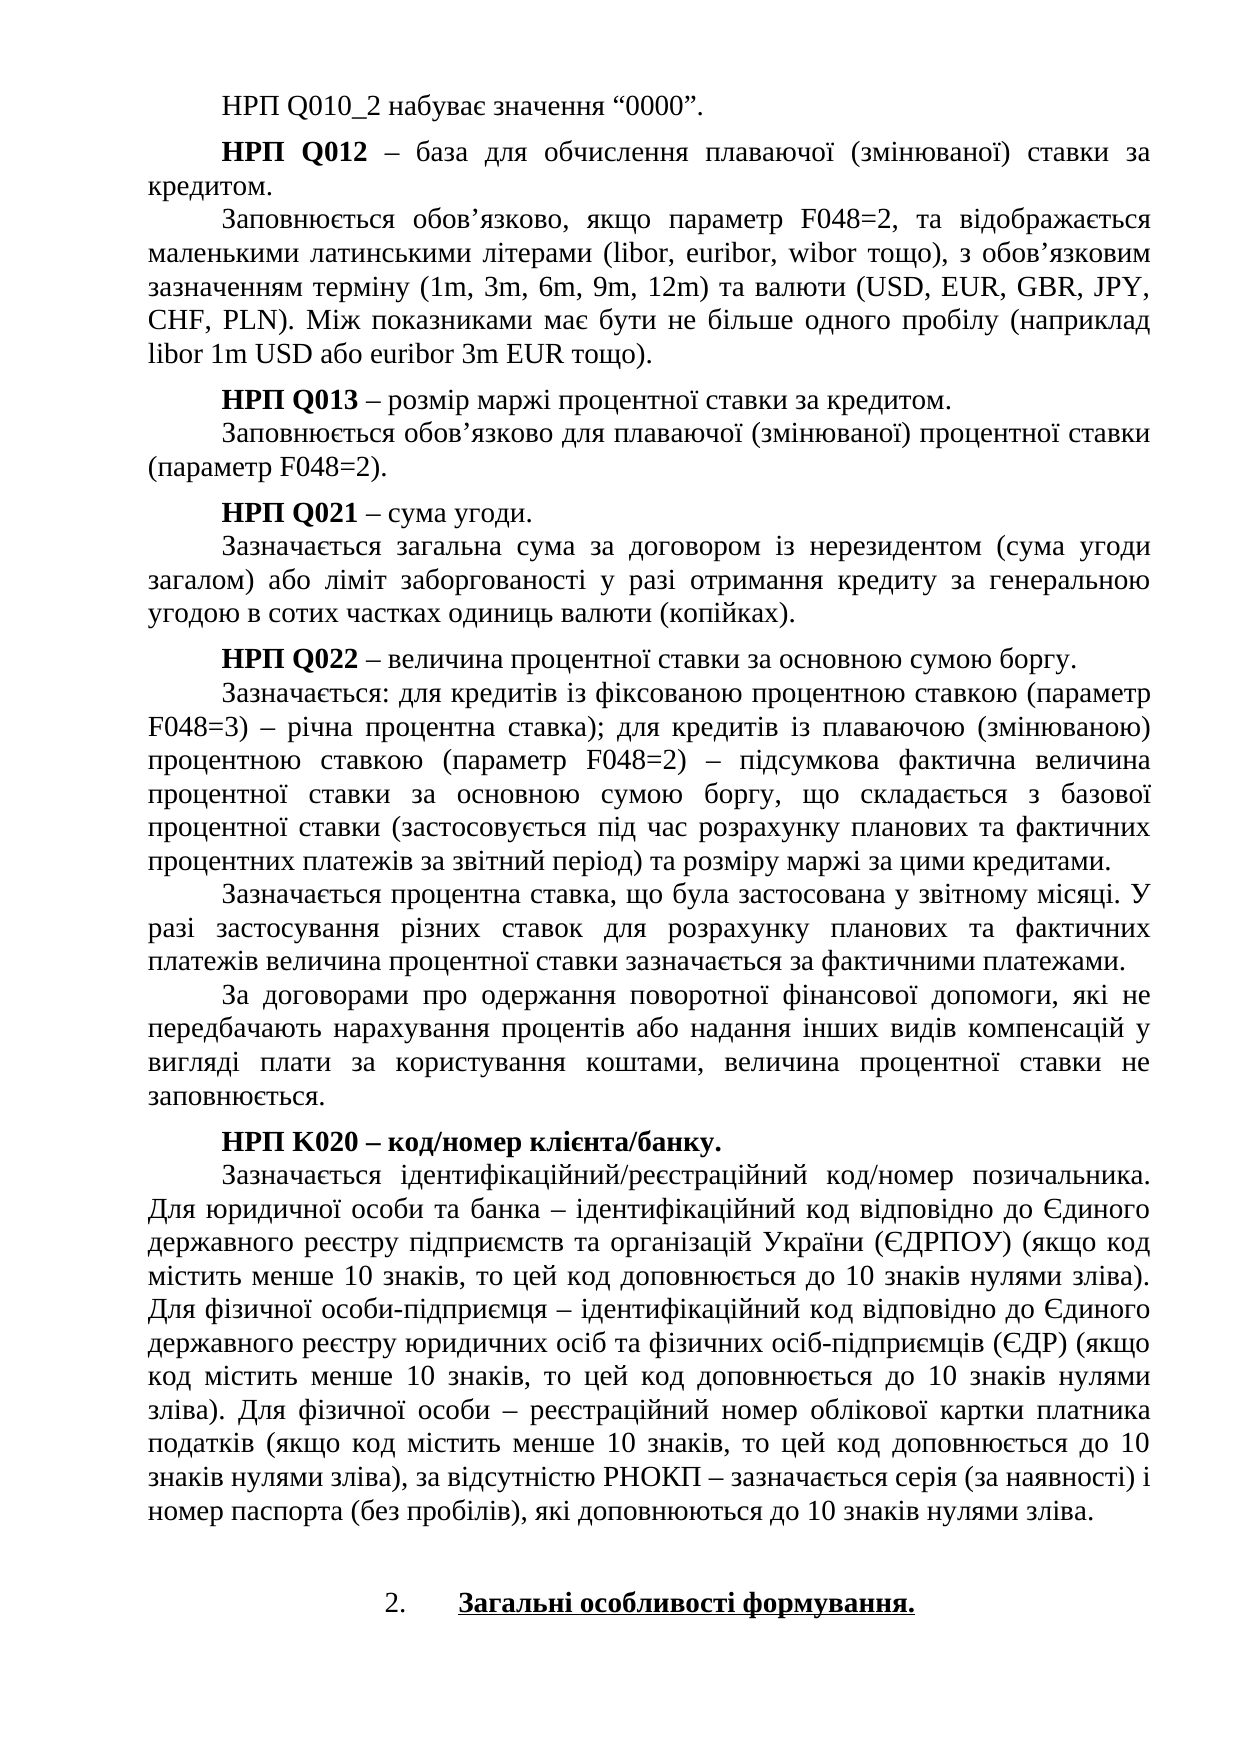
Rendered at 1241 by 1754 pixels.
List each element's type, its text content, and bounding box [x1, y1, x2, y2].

text НРП Q010_2 набуває значення “0000”. [148, 88, 1152, 122]
text Заповнюється обов’язково для плаваючої (змінюваної) процентної ставки (параметр F048=2). [148, 415, 1152, 482]
text НРП Q022 – величина процентної ставки за основною сумою боргу. [148, 642, 1152, 675]
text Зазначається загальна сума за договором із нерезидентом (сума угоди загалом) або ліміт заборгованості у разі отримання кредиту за генеральною угодою в сотих частках одиниць валюти (копійках). [148, 528, 1152, 629]
text Зазначається: для кредитів із фіксованою процентною ставкою (параметр F048=3) – річна процентна ставка); для кредитів із плаваючою (змінюваною) процентною ставкою (параметр F048=2) – підсумкова фактична величина процентної ставки за основною сумою боргу, що складається з базової процентної ставки (застосовується під час розрахунку планових та фактичних процентних платежів за звітний період) та розміру маржі за цими кредитами. [148, 675, 1152, 876]
text НРП Q012 – база для обчислення плаваючої (змінюваної) ставки за кредитом. [148, 134, 1152, 202]
list Загальні особливості формування. [148, 1585, 1152, 1618]
text За договорами про одержання поворотної фінансової допомоги, які не передбачають нарахування процентів або надання інших видів компенсацій у вигляді плати за користування коштами, величина процентної ставки не заповнюється. [148, 977, 1152, 1111]
text НРП Q021 – сума угоди. [148, 495, 1152, 528]
text Зазначається ідентифікаційний/реєстраційний код/номер позичальника. Для юридичної особи та банка – ідентифікаційний код відповідно до Єдиного державного реєстру підприємств та організацій України (ЄДРПОУ) (якщо код містить менше 10 знаків, то цей код доповнюється до 10 знаків нулями зліва). Для фізичної особи-підприємця – ідентифікаційний код відповідно до Єдиного державного реєстру юридичних осіб та фізичних осіб-підприємців (ЄДР) (якщо код містить менше 10 знаків, то цей код доповнюється до 10 знаків нулями зліва). Для фізичної особи – реєстраційний номер облікової картки платника податків (якщо код містить менше 10 знаків, то цей код доповнюється до 10 знаків нулями зліва), за відсутністю РНОКП – зазначається серія (за наявності) і номер паспорта (без пробілів), які доповнюються до 10 знаків нулями зліва. [148, 1157, 1152, 1526]
text Заповнюється обов’язково, якщо параметр F048=2, та відображається маленькими латинськими літерами (libor, euribor, wibor тощо), з обов’язковим зазначенням терміну (1m, 3m, 6m, 9m, 12m) та валюти (USD, EUR, GBR, JPY, CHF, PLN). Між показниками має бути не більше одного пробілу (наприклад libor 1m USD або euribor 3m EUR тощо). [148, 202, 1152, 369]
text НРП Q013 – розмір маржі процентної ставки за кредитом. [148, 382, 1152, 415]
text Зазначається процентна ставка, що була застосована у звітному місяці. У разі застосування різних ставок для розрахунку планових та фактичних платежів величина процентної ставки зазначається за фактичними платежами. [148, 876, 1152, 977]
text НРП K020 – код/номер клієнта/банку. [148, 1124, 1152, 1157]
